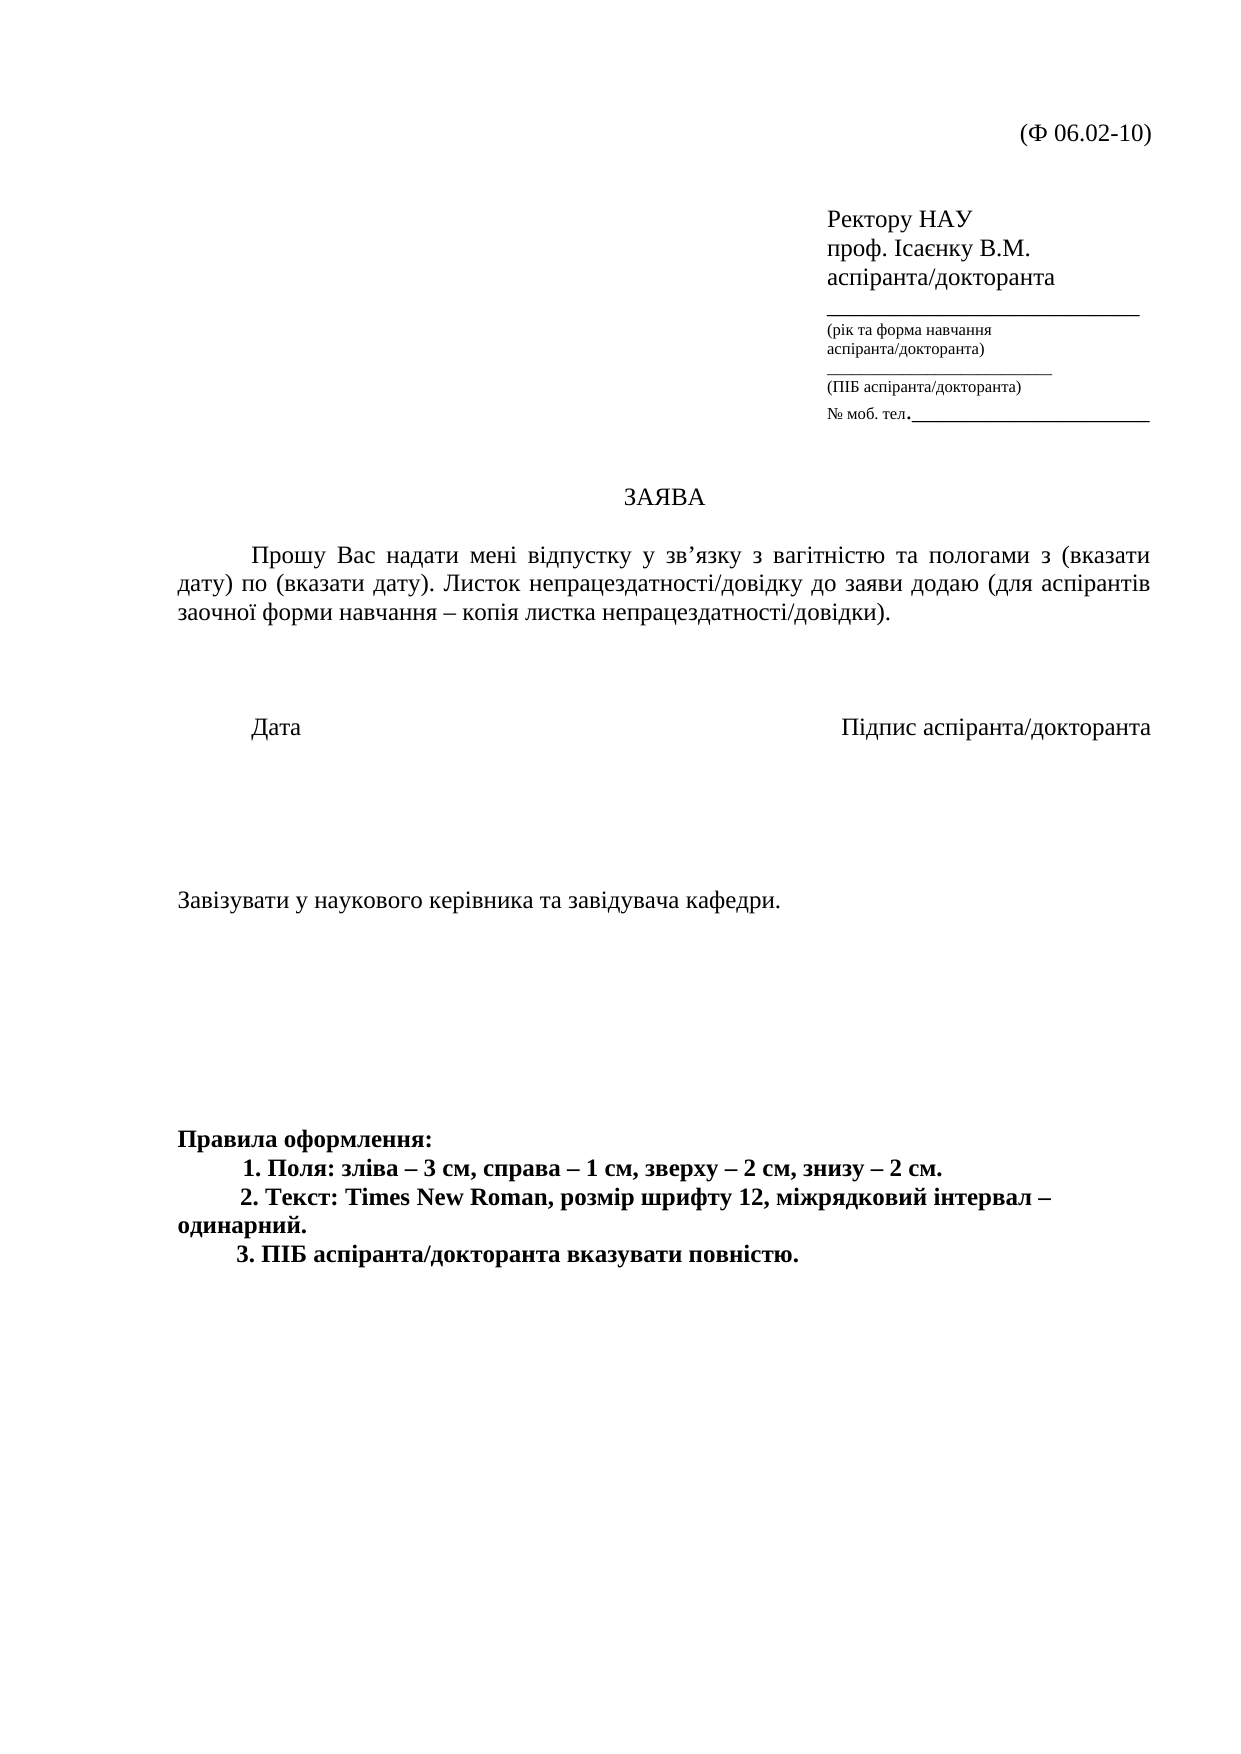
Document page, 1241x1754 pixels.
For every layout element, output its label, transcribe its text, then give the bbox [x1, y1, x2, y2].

text Дата Підпис аспіранта/докторанта [177, 712, 1152, 741]
text Ректору НАУ [177, 204, 1152, 233]
text (рік та форма навчання аспіранта/докторанта) [827, 319, 1152, 358]
text (ПІБ аспіранта/докторанта) [827, 377, 1152, 396]
text Завізувати у наукового керівника та завідувача кафедри. [177, 885, 1152, 913]
text 1. Поля: зліва – 3 см, справа – 1 см, зверху – 2 см, знизу – 2 см. [177, 1153, 1152, 1182]
text 2. Текст: Times New Roman, розмір шрифту 12, міжрядковий інтервал – одинарний. [177, 1182, 1152, 1239]
text Прошу Вас надати мені відпустку у зв’язку з вагітністю та пологами з (вказати дату) по (вказати дату). Листок непрацездатності/довідку до заяви додаю (для аспірантів заочної форми навчання – копія листка непрацездатності/довідки). [177, 540, 1152, 626]
text № моб. тел.___________________ [827, 396, 1152, 425]
text 3. ПІБ аспіранта/докторанта вказувати повністю. [236, 1239, 1152, 1268]
text проф. Ісаєнку В.М. [177, 233, 1152, 262]
text ___________________________ [827, 358, 1152, 377]
text Правила оформлення: [177, 1124, 1152, 1153]
text ЗАЯВА [177, 482, 1152, 511]
text _________________________ [827, 291, 1152, 319]
text (Ф 06.02-10) [177, 118, 1152, 147]
text аспіранта/докторанта [177, 262, 1152, 291]
